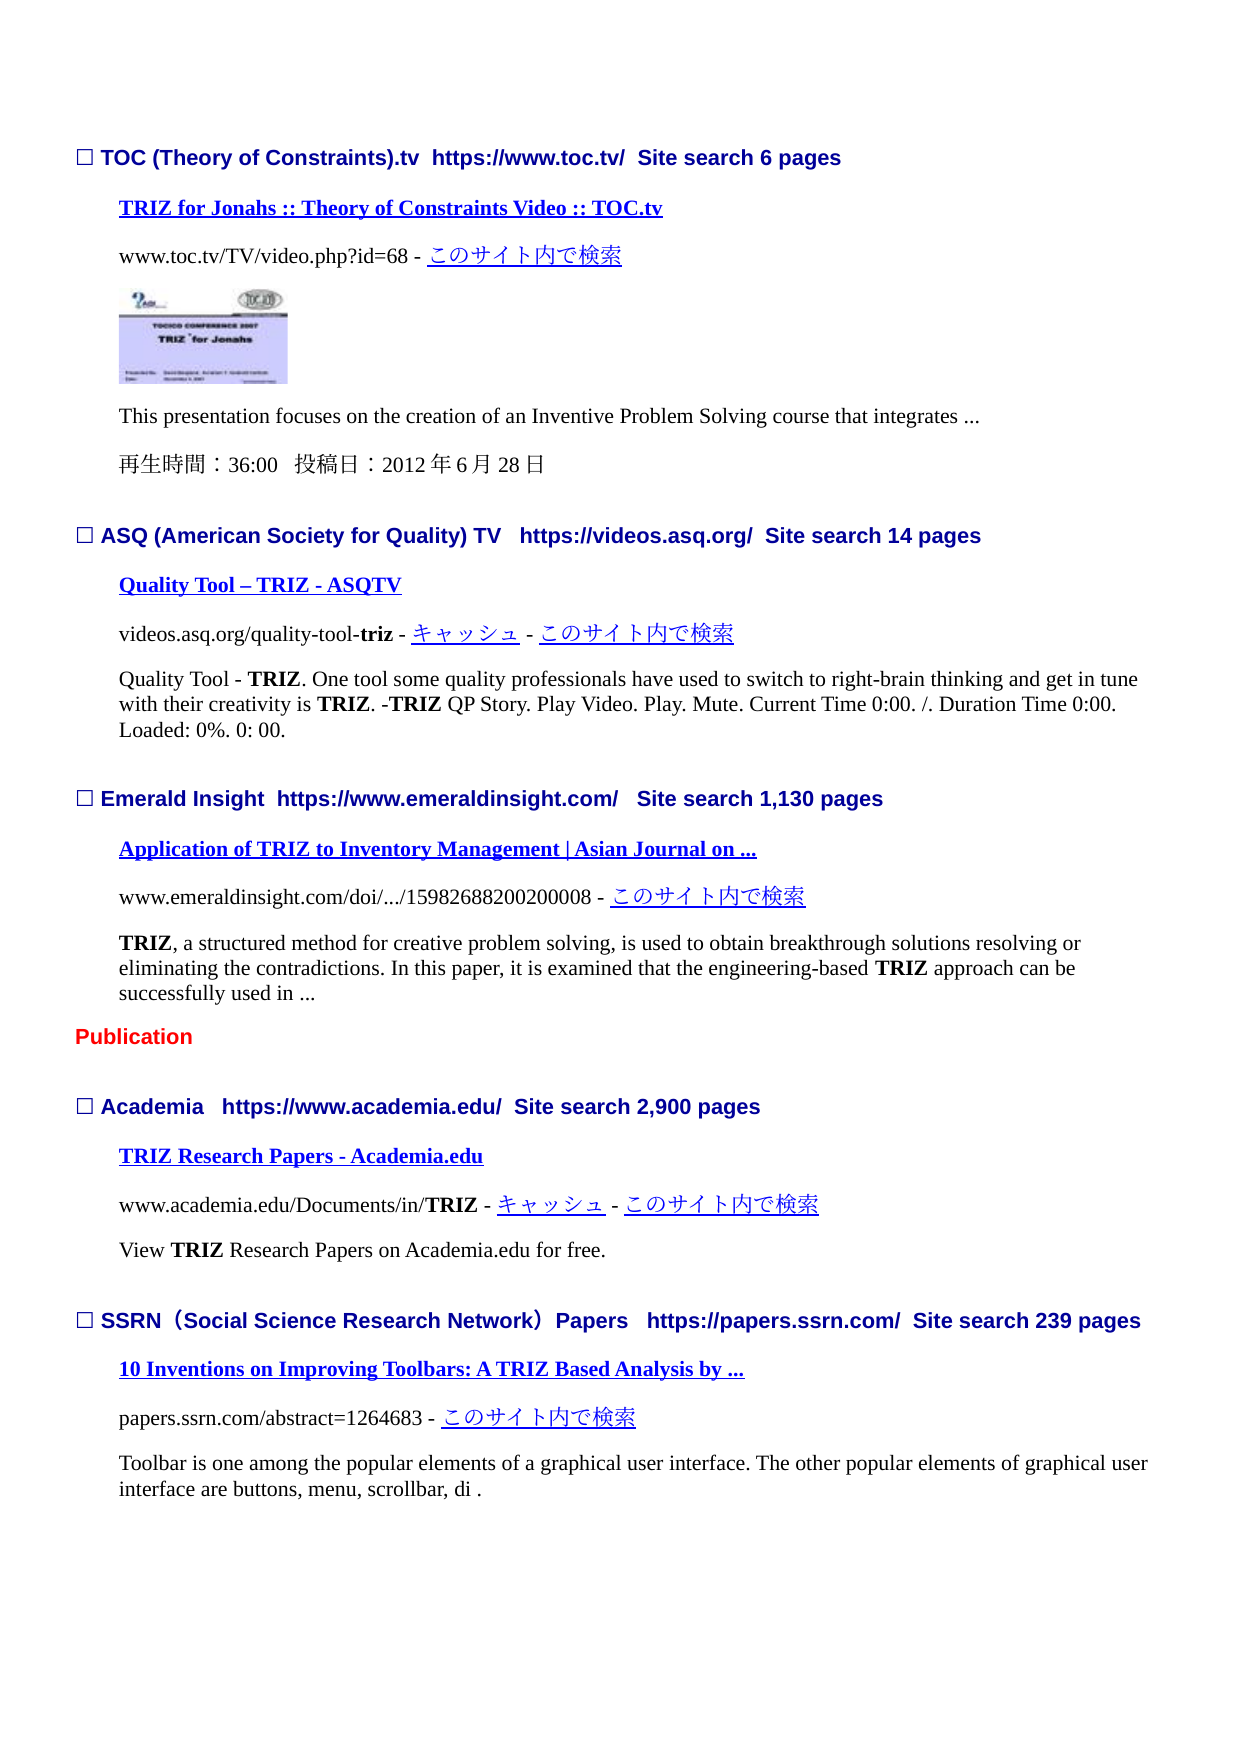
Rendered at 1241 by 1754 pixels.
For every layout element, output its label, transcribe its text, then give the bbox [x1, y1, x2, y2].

text 10 Inventions on Improving Toolbars: A TRIZ Based Analysis by ... [119, 1356, 1165, 1381]
text View TRIZ Research Papers on Academia.edu for free. [119, 1237, 1165, 1262]
text www.academia.edu/Documents/in/TRIZ - キャッシュ - このサイト内で検索 [119, 1187, 1165, 1218]
text papers.ssrn.com/abstract=1264683 - このサイト内で検索 [119, 1400, 1165, 1432]
text Quality Tool – TRIZ - ASQTV [119, 572, 1165, 597]
text This presentation focuses on the creation of an Inventive Problem Solving course that integrates ... [119, 403, 1165, 428]
text TRIZ, a structured method for creative problem solving, is used to obtain breakthrough solutions resolving or eliminating the contradictions. In this paper, it is examined that the engineering‐based TRIZ approach can be successfully used in ... [119, 930, 1165, 1005]
text TRIZ for Jonahs :: Theory of Constraints Video :: TOC.tv [119, 194, 1165, 220]
text www.toc.tv/TV/video.php?id=68 - このサイト内で検索 [119, 238, 1165, 270]
text videos.asq.org/quality-tool-triz - キャッシュ - このサイト内で検索 [119, 616, 1165, 647]
text Toolbar is one among the popular elements of a graphical user interface. The other popular elements of graphical user interface are buttons, menu, scrollbar, di . [119, 1450, 1165, 1501]
subtitle ☐ SSRN（Social Science Research Network）Papers https://papers.ssrn.com/ Site search 239 pages [75, 1300, 1165, 1337]
text Application of TRIZ to Inventory Management | Asian Journal on ... [119, 836, 1165, 861]
subtitle ☐ ASQ (American Society for Quality) TV https://videos.asq.org/ Site search 14 pages [75, 516, 1165, 553]
text Quality Tool - TRIZ. One tool some quality professionals have used to switch to right-brain thinking and get in tune with their creativity is TRIZ. -TRIZ QP Story. Play Video. Play. Mute. Current Time 0:00. /. Duration Time 0:00. Loaded: 0%. 0: 00. [119, 666, 1165, 742]
picture [118, 288, 288, 384]
text www.emeraldinsight.com/doi/.../15982688200200008 - このサイト内で検索 [119, 879, 1165, 911]
subtitle ☐ Academia https://www.academia.edu/ Site search 2,900 pages [75, 1087, 1165, 1124]
subtitle ☐ Emerald Insight https://www.emeraldinsight.com/ Site search 1,130 pages [75, 779, 1165, 817]
text Publication [75, 1024, 1165, 1049]
subtitle ☐ TOC (Theory of Constraints).tv https://www.toc.tv/ Site search 6 pages [75, 138, 1165, 176]
text TRIZ Research Papers - Academia.edu [119, 1143, 1165, 1168]
text 再生時間：36:00 投稿日：2012年6月28日 [119, 447, 1165, 478]
